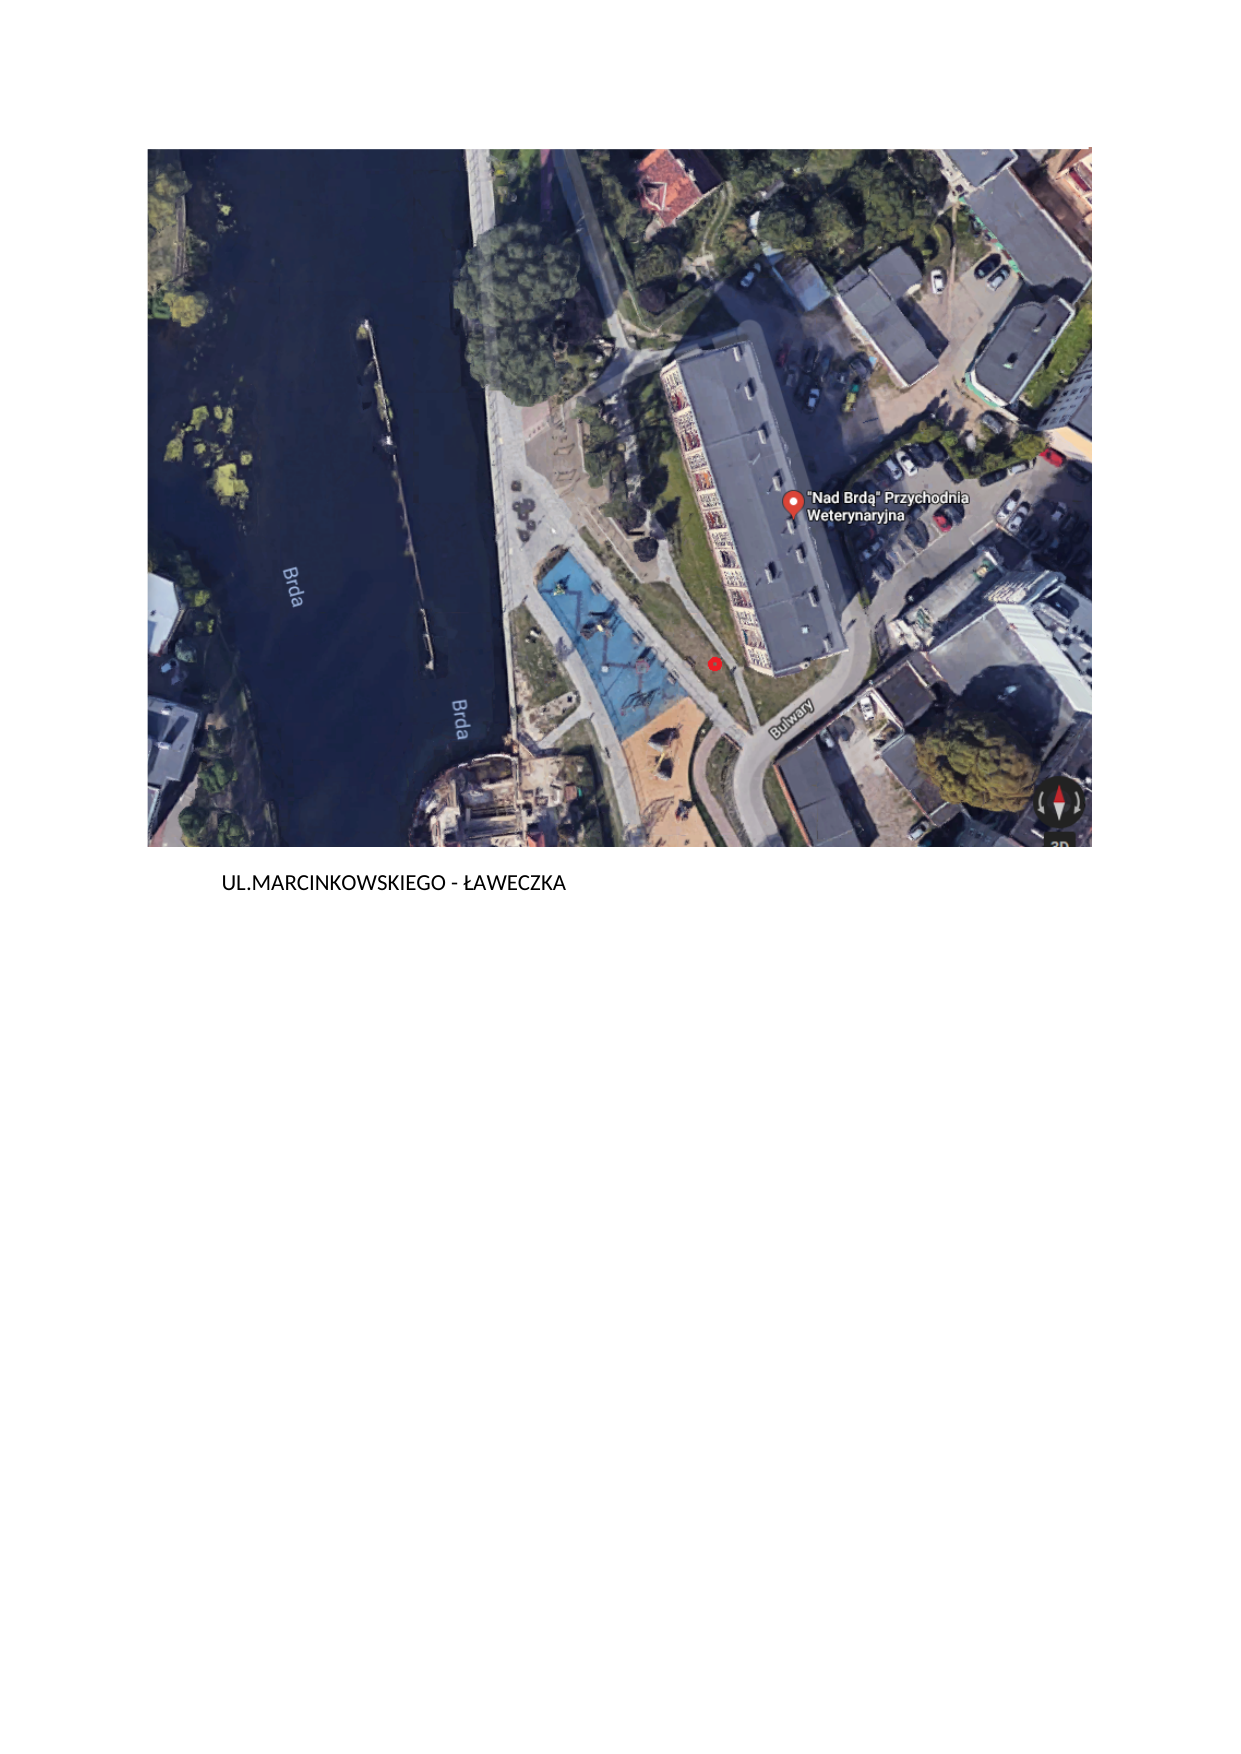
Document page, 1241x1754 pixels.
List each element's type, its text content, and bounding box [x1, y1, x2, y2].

text UL.MARCINKOWSKIEGO - ŁAWECZKA [148, 868, 1093, 896]
picture [147, 147, 1092, 847]
